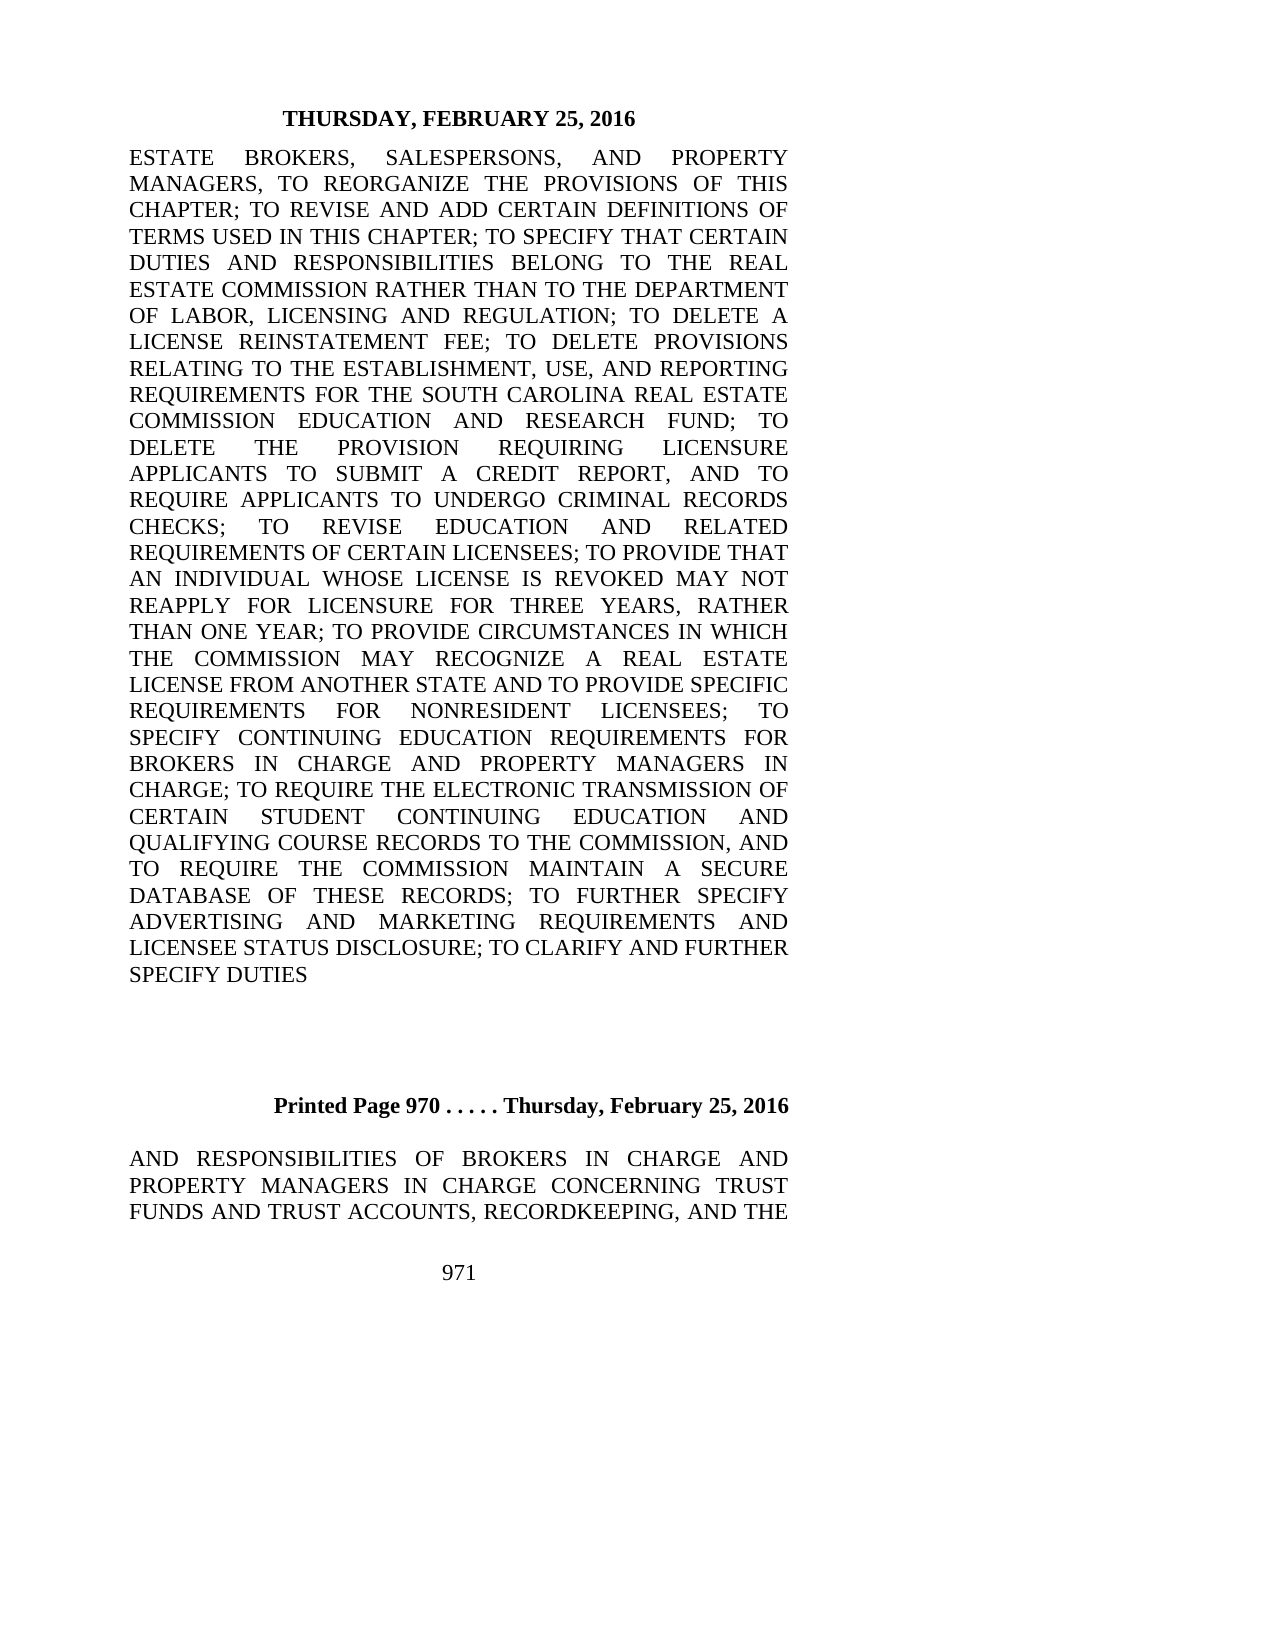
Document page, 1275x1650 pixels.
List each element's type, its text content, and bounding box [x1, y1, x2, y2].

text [129, 1145, 789, 1224]
text Printed Page 970 . . . . . Thursday, February 25, 2016 [129, 1093, 789, 1119]
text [129, 144, 789, 987]
